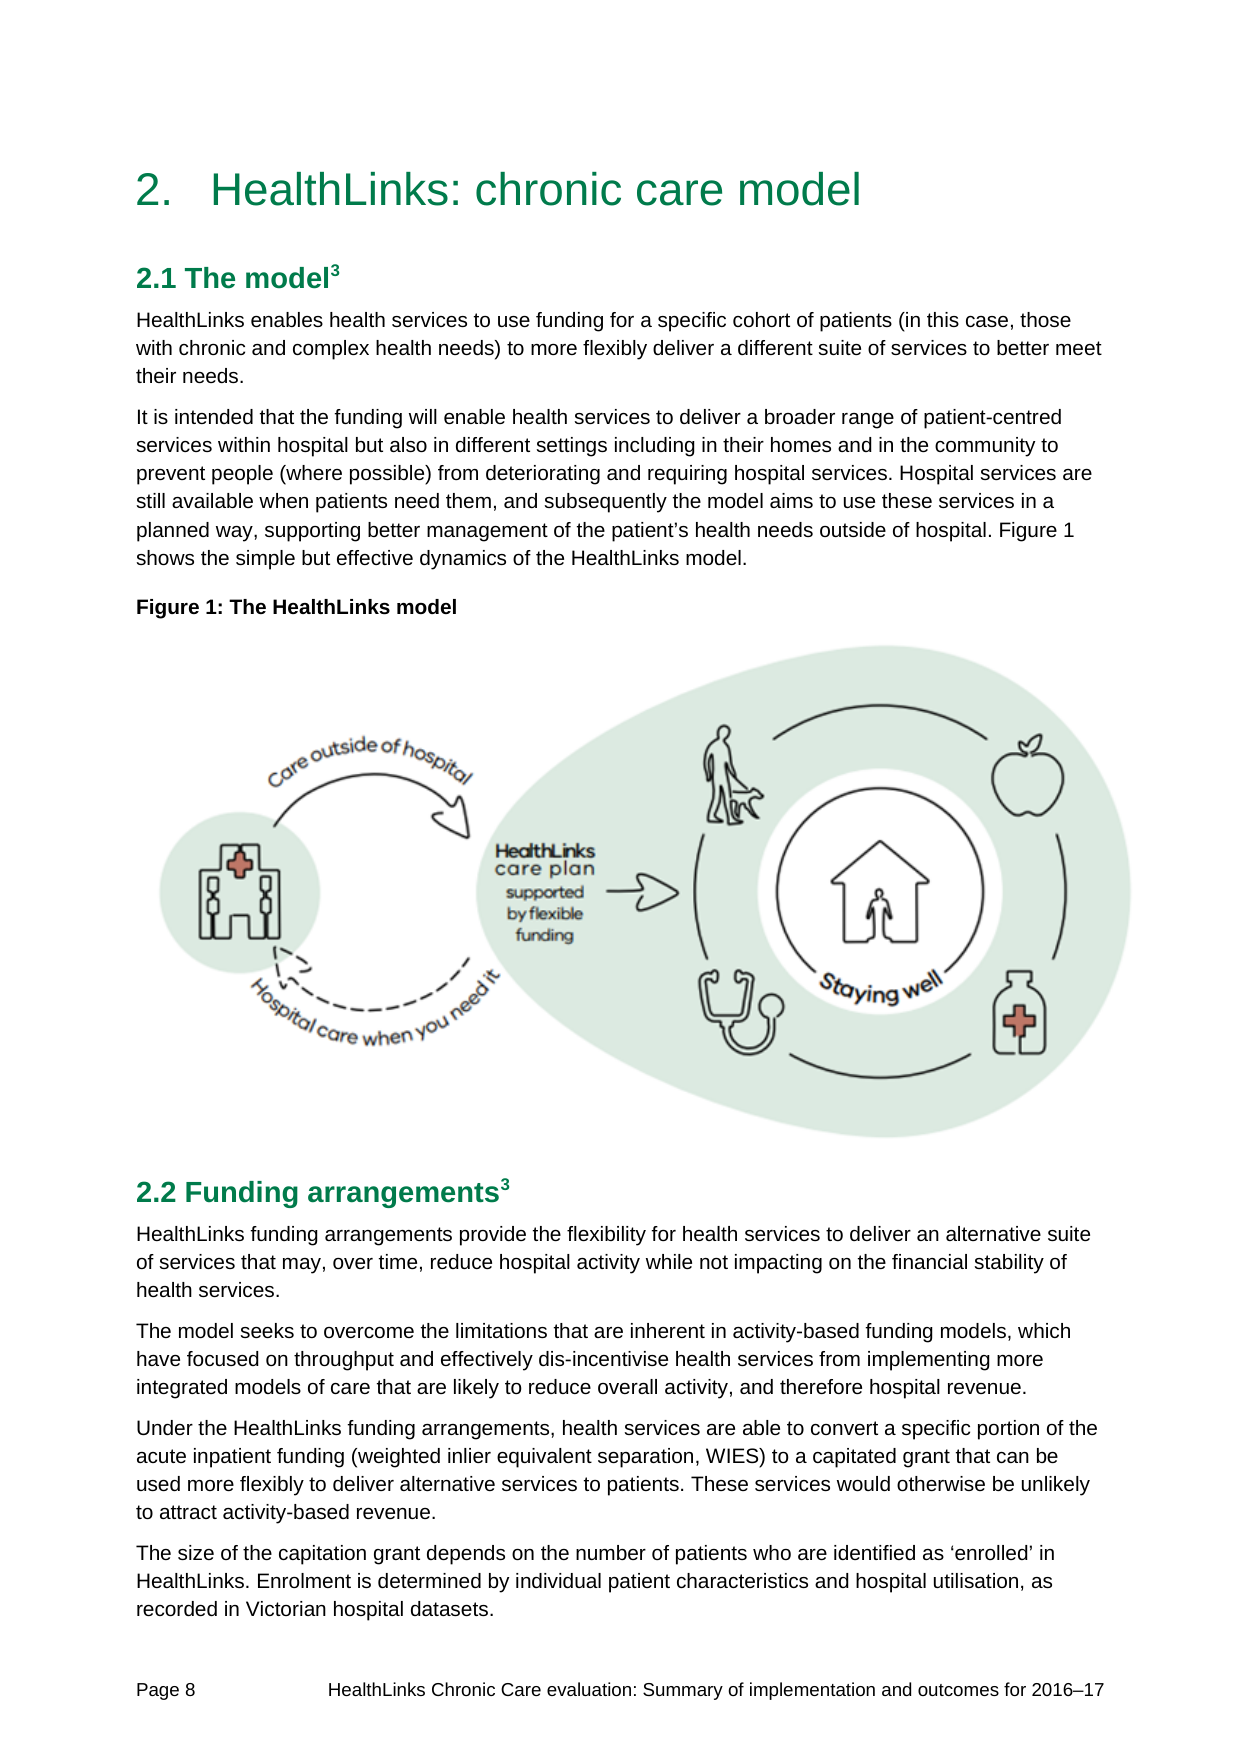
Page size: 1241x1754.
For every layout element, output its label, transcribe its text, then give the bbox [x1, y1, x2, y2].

text The model seeks to overcome the limitations that are inherent in activity-based funding models, which have focused on throughput and effectively dis-incentivise health services from implementing more integrated models of care that are likely to reduce overall activity, and therefore hospital revenue. [136, 1314, 1104, 1399]
text The size of the capitation grant depends on the number of patients who are identified as ‘enrolled’ in HealthLinks. Enrolment is determined by individual patient characteristics and hospital utilisation, as recorded in Victorian hospital datasets. [136, 1536, 1104, 1621]
text HealthLinks enables health services to use funding for a specific cohort of patients (in this case, those with chronic and complex health needs) to more flexibly deliver a different suite of services to better meet their needs. [136, 304, 1104, 388]
subtitle 2.2 Funding arrangements3 [136, 1175, 1104, 1208]
text HealthLinks funding arrangements provide the flexibility for health services to deliver an alternative suite of services that may, over time, reduce hospital activity while not impacting on the financial stability of health services. [136, 1218, 1104, 1302]
text Figure 1: The HealthLinks model [136, 594, 1104, 618]
subtitle 2.1 The model3 [136, 261, 1104, 294]
subtitle HealthLinks: chronic care model [135, 162, 1104, 215]
text Under the HealthLinks funding arrangements, health services are able to convert a specific portion of the acute inpatient funding (weighted inlier equivalent separation, WIES) to a capitated grant that can be used more flexibly to deliver alternative services to patients. These services would otherwise be unlikely to attract activity-based revenue. [136, 1411, 1104, 1524]
text It is intended that the funding will enable health services to deliver a broader range of patient-centred services within hospital but also in different settings including in their homes and in the community to prevent people (where possible) from deteriorating and requiring hospital services. Hospital services are still available when patients need them, and subsequently the model aims to use these services in a planned way, supporting better management of the patient’s health needs outside of hospital. Figure 1 shows the simple but effective dynamics of the HealthLinks model. [136, 401, 1104, 569]
